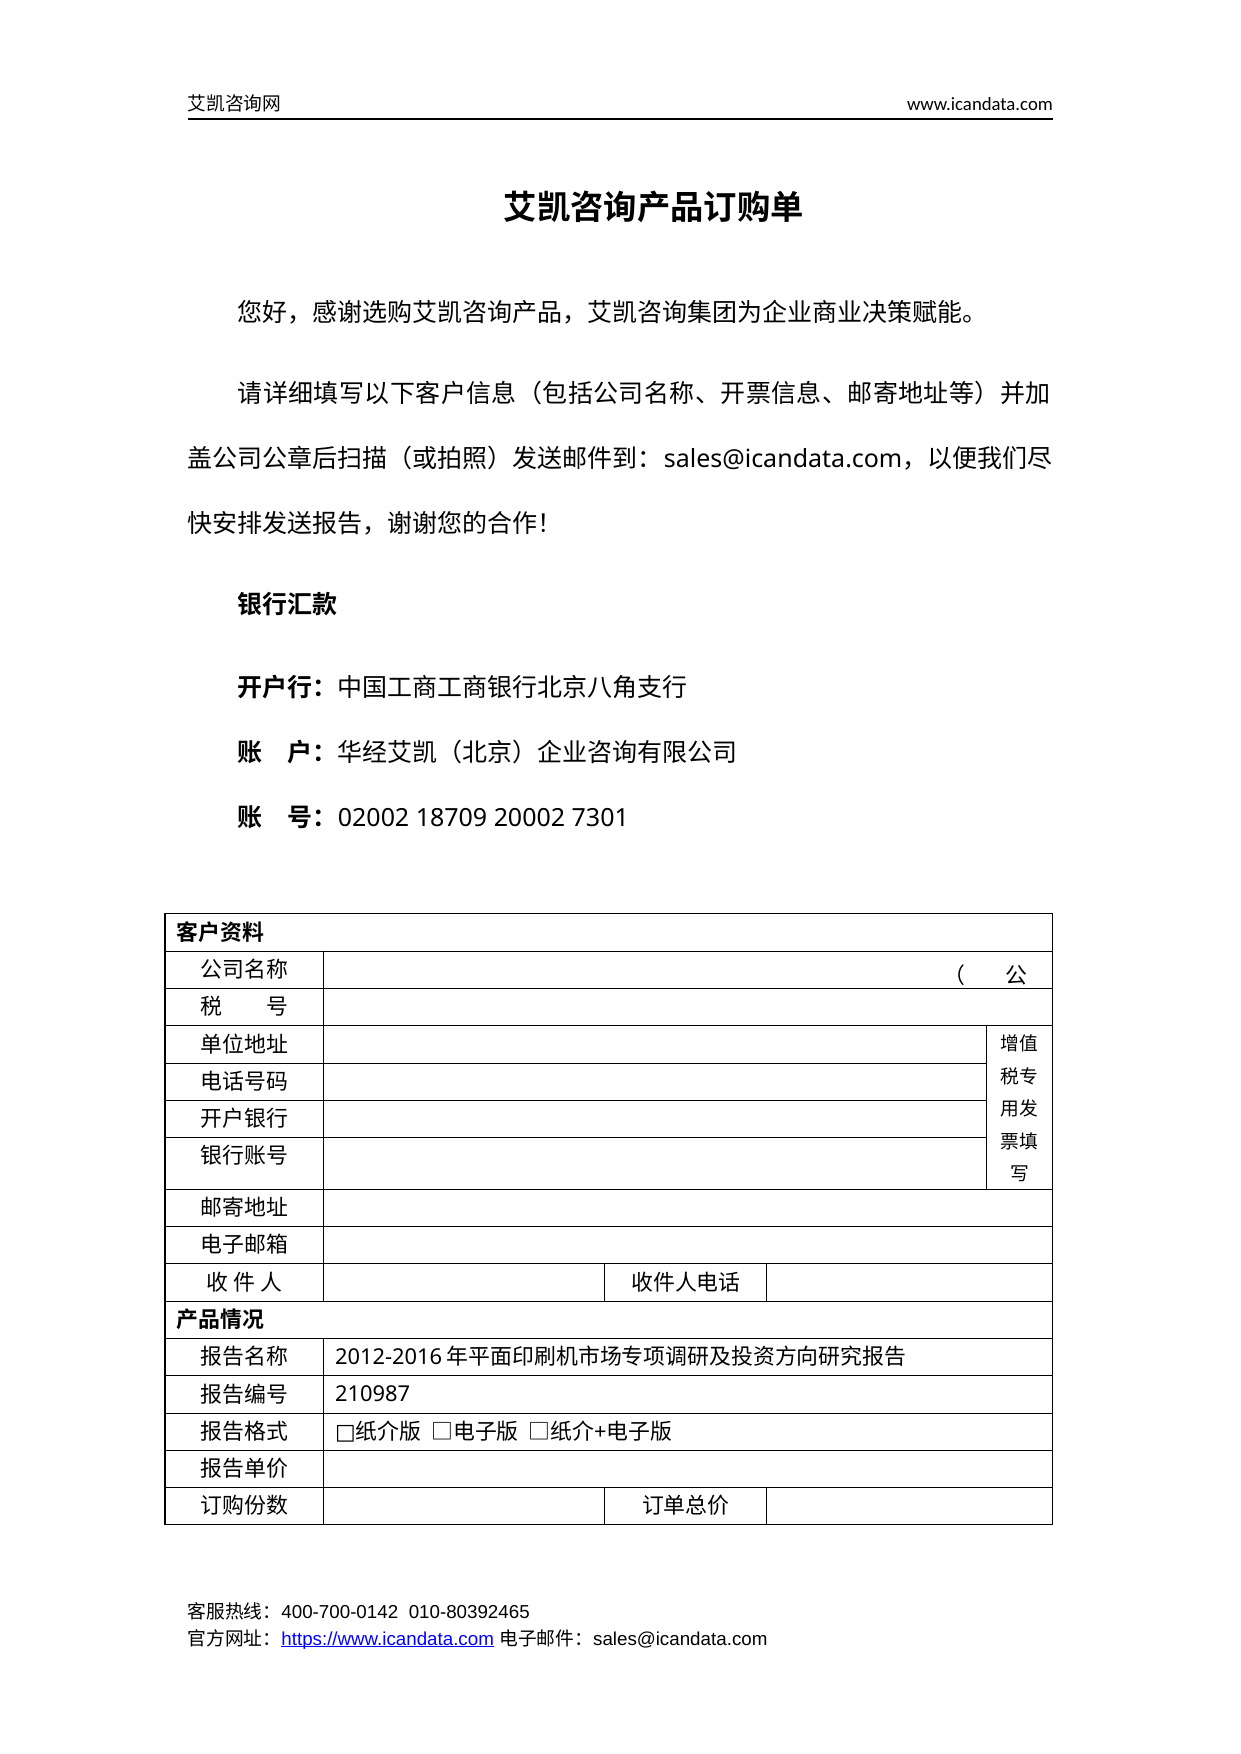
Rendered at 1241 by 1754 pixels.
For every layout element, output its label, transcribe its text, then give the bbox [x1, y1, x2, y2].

table_cell 报告格式 [166, 1414, 323, 1450]
text 您好，感谢选购艾凯咨询产品，艾凯咨询集团为企业商业决策赋能。 [187, 278, 1053, 343]
table_cell 开户银行 [166, 1101, 323, 1137]
table_cell 2012-2016年平面印刷机市场专项调研及投资方向研究报告 [324, 1339, 1052, 1375]
text 开户行：中国工商工商银行北京八角支行 [187, 653, 1053, 718]
table_cell [324, 989, 1052, 1025]
table_cell 产品情况 [166, 1302, 1052, 1338]
text 银行汇款 [187, 570, 1053, 635]
table_cell 税 号 [166, 989, 323, 1025]
table_cell 单位地址 [166, 1026, 323, 1062]
table_cell 210987 [324, 1376, 1052, 1412]
table_cell 订单总价 [605, 1488, 766, 1524]
table_cell [767, 1264, 1052, 1301]
table_cell [324, 1138, 986, 1189]
table_cell [324, 1190, 1052, 1226]
table_cell 电话号码 [166, 1064, 323, 1100]
table_cell [324, 1064, 986, 1100]
table_cell 收 件 人 [166, 1264, 323, 1301]
table_cell 电子邮箱 [166, 1227, 323, 1263]
table_cell 邮寄地址 [166, 1190, 323, 1226]
table_cell [324, 1227, 1052, 1263]
table_cell [324, 1026, 986, 1062]
text 艾凯咨询产品订购单 [187, 172, 1053, 237]
table_header 客户资料 [166, 914, 1052, 951]
table_cell 公司名称 [166, 952, 323, 988]
table_cell 报告单价 [166, 1451, 323, 1487]
table_cell 银行账号 [166, 1138, 323, 1189]
table_cell [324, 1101, 986, 1137]
table_cell □纸介版 □电子版 □纸介+电子版 [324, 1414, 1052, 1450]
table_cell [324, 1264, 604, 1301]
table_cell 报告编号 [166, 1376, 323, 1412]
table_cell 增值税专用发票填写 [987, 1026, 1052, 1189]
table_cell 订购份数 [166, 1488, 323, 1524]
text 账 户：华经艾凯（北京）企业咨询有限公司 [187, 718, 1053, 783]
text 账 号：02002 18709 20002 7301 [187, 783, 1053, 848]
table_cell [324, 1451, 1052, 1487]
table_cell 收件人电话 [605, 1264, 766, 1301]
table_cell [324, 952, 1052, 988]
table_cell [324, 1488, 604, 1524]
text 请详细填写以下客户信息（包括公司名称、开票信息、邮寄地址等）并加盖公司公章后扫描（或拍照）发送邮件到：sales@icandata.com，以便我们尽快安排发送报告，谢谢您的合作！ [187, 359, 1053, 554]
table_cell 报告名称 [166, 1339, 323, 1375]
table_cell [767, 1488, 1052, 1524]
